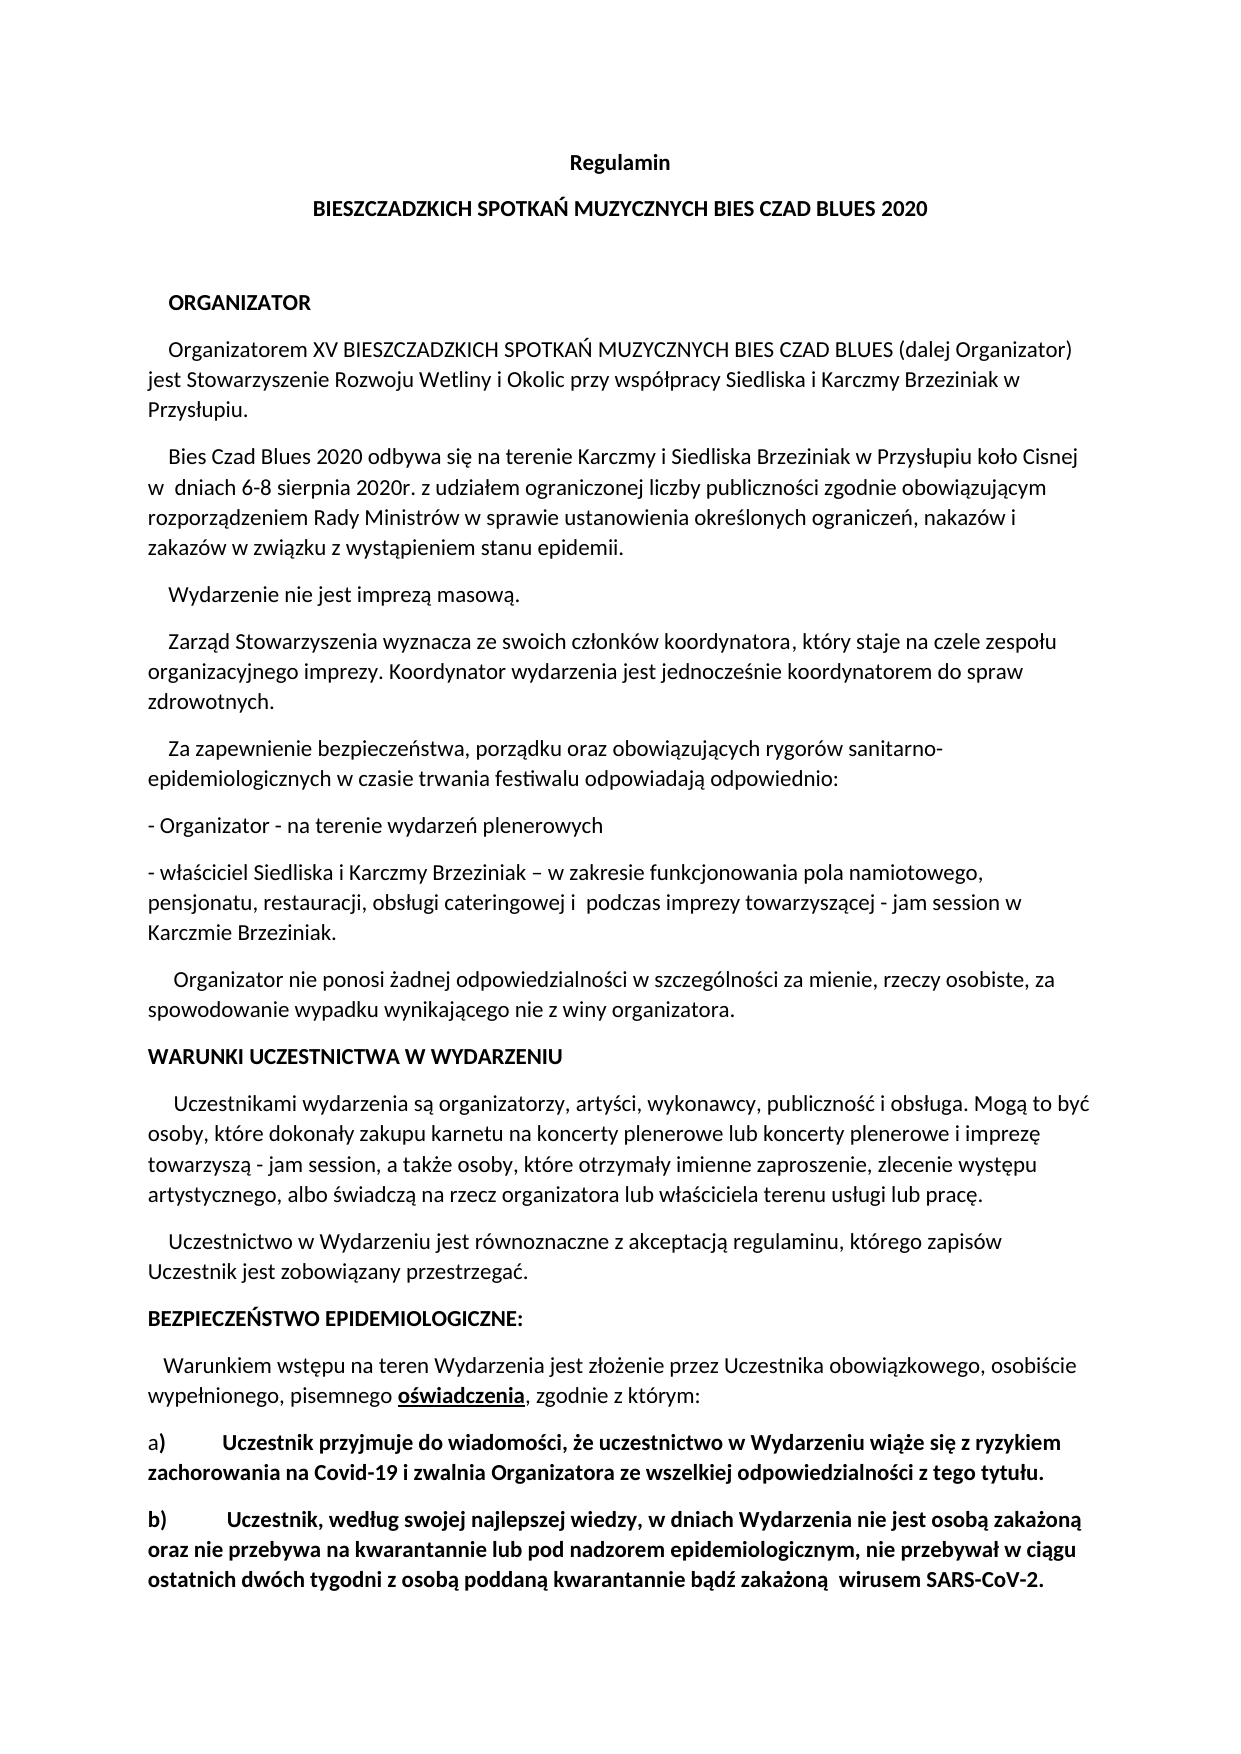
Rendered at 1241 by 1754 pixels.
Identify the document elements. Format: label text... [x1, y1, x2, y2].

text Regulamin [148, 148, 1093, 176]
text BIESZCZADZKICH SPOTKAŃ MUZYCZNYCH BIES CZAD BLUES 2020 [148, 194, 1093, 222]
text WARUNKI UCZESTNICTWA W WYDARZENIU [148, 1042, 1093, 1070]
text Wydarzenie nie jest imprezą masową. [148, 580, 1093, 608]
text Organizatorem XV BIESZCZADZKICH SPOTKAŃ MUZYCZNYCH BIES CZAD BLUES (dalej Organizator) jest Stowarzyszenie Rozwoju Wetliny i Okolic przy współpracy Siedliska i Karczmy Brzeziniak w Przysłupiu. [148, 335, 1093, 423]
text ORGANIZATOR [148, 288, 1093, 316]
text Bies Czad Blues 2020 odbywa się na terenie Karczmy i Siedliska Brzeziniak w Przysłupiu koło Cisnej w dniach 6-8 sierpnia 2020r. z udziałem ograniczonej liczby publiczności zgodnie obowiązującym rozporządzeniem Rady Ministrów w sprawie ustanowienia określonych ograniczeń, nakazów i zakazów w związku z wystąpieniem stanu epidemii. [148, 442, 1093, 561]
text Zarząd Stowarzyszenia wyznacza ze swoich członków koordynatora, który staje na czele zespołu organizacyjnego imprezy. Koordynator wydarzenia jest jednocześnie koordynatorem do spraw zdrowotnych. [148, 627, 1093, 715]
text Uczestnikami wydarzenia są organizatorzy, artyści, wykonawcy, publiczność i obsługa. Mogą to być osoby, które dokonały zakupu karnetu na koncerty plenerowe lub koncerty plenerowe i imprezę towarzyszą - jam session, a także osoby, które otrzymały imienne zaproszenie, zlecenie występu artystycznego, albo świadczą na rzecz organizatora lub właściciela terenu usługi lub pracę. [148, 1089, 1093, 1208]
text Uczestnictwo w Wydarzeniu jest równoznaczne z akceptacją regulaminu, którego zapisów Uczestnik jest zobowiązany przestrzegać. [148, 1227, 1093, 1285]
text a) Uczestnik przyjmuje do wiadomości, że uczestnictwo w Wydarzeniu wiąże się z ryzykiem zachorowania na Covid-19 i zwalnia Organizatora ze wszelkiej odpowiedzialności z tego tytułu. [148, 1428, 1093, 1486]
text Warunkiem wstępu na teren Wydarzenia jest złożenie przez Uczestnika obowiązkowego, osobiście wypełnionego, pisemnego oświadczenia, zgodnie z którym: [148, 1351, 1093, 1409]
text - Organizator - na terenie wydarzeń plenerowych [148, 811, 1093, 839]
text - właściciel Siedliska i Karczmy Brzeziniak – w zakresie funkcjonowania pola namiotowego, pensjonatu, restauracji, obsługi cateringowej i podczas imprezy towarzyszącej - jam session w Karczmie Brzeziniak. [148, 858, 1093, 946]
text Za zapewnienie bezpieczeństwa, porządku oraz obowiązujących rygorów sanitarno-epidemiologicznych w czasie trwania festiwalu odpowiadają odpowiednio: [148, 734, 1093, 792]
text b) Uczestnik, według swojej najlepszej wiedzy, w dniach Wydarzenia nie jest osobą zakażoną oraz nie przebywa na kwarantannie lub pod nadzorem epidemiologicznym, nie przebywał w ciągu ostatnich dwóch tygodni z osobą poddaną kwarantannie bądź zakażoną wirusem SARS-CoV-2. [148, 1505, 1093, 1593]
text Organizator nie ponosi żadnej odpowiedzialności w szczególności za mienie, rzeczy osobiste, za spowodowanie wypadku wynikającego nie z winy organizatora. [148, 965, 1093, 1023]
text BEZPIECZEŃSTWO EPIDEMIOLOGICZNE: [148, 1304, 1093, 1332]
